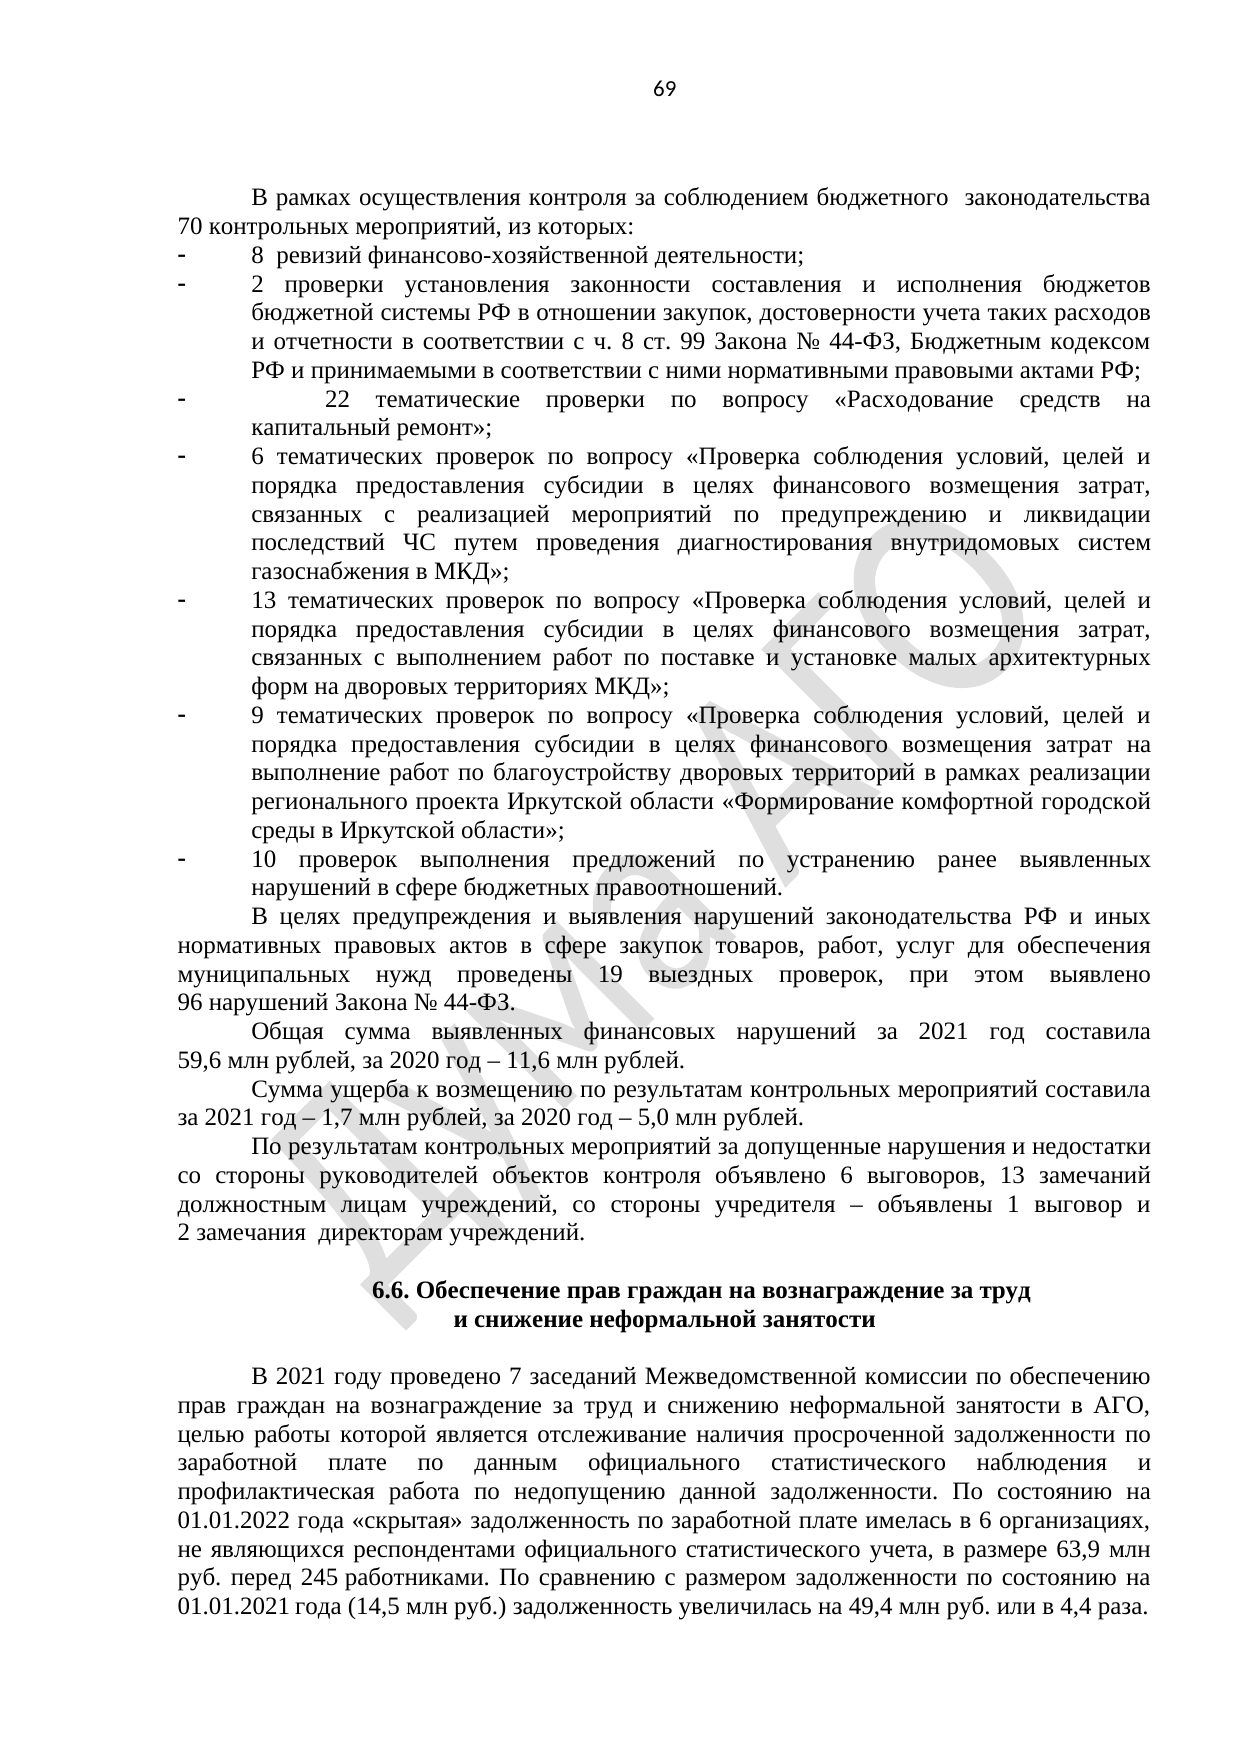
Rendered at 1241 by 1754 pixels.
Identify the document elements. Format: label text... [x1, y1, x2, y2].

list 22 тематические проверки по вопросу «Расходование средств на капитальный ремонт»; [177, 384, 1152, 441]
list 10 проверок выполнения предложений по устранению ранее выявленных нарушений в сфере бюджетных правоотношений. [177, 844, 1152, 901]
text В рамках осуществления контроля за соблюдением бюджетного законодательства 70 контрольных мероприятий, из которых: [177, 182, 1152, 240]
text 6.6. Обеспечение прав граждан на вознаграждение за труд и снижение неформальной занятости [177, 1275, 1152, 1332]
list 2 проверки установления законности составления и исполнения бюджетов бюджетной системы РФ в отношении закупок, достоверности учета таких расходов и отчетности в соответствии с ч. 8 ст. 99 Закона № 44-ФЗ, Бюджетным кодексом РФ и принимаемыми в соответствии с ними нормативными правовыми актами РФ; [177, 269, 1152, 384]
list 6 тематических проверок по вопросу «Проверка соблюдения условий, целей и порядка предоставления субсидии в целях финансового возмещения затрат, связанных с реализацией мероприятий по предупреждению и ликвидации последствий ЧС путем проведения диагностирования внутридомовых систем газоснабжения в МКД»; [177, 441, 1152, 585]
text По результатам контрольных мероприятий за допущенные нарушения и недостатки со стороны руководителей объектов контроля объявлено 6 выговоров, 13 замечаний должностным лицам учреждений, со стороны учредителя – объявлены 1 выговор и 2 замечания директорам учреждений. [177, 1131, 1152, 1246]
list 9 тематических проверок по вопросу «Проверка соблюдения условий, целей и порядка предоставления субсидии в целях финансового возмещения затрат на выполнение работ по благоустройству дворовых территорий в рамках реализации регионального проекта Иркутской области «Формирование комфортной городской среды в Иркутской области»; [177, 700, 1152, 844]
list 8 ревизий финансово-хозяйственной деятельности; [177, 240, 1152, 269]
text Сумма ущерба к возмещению по результатам контрольных мероприятий составила за 2021 год – 1,7 млн рублей, за 2020 год – 5,0 млн рублей. [177, 1074, 1152, 1131]
text В целях предупреждения и выявления нарушений законодательства РФ и иных нормативных правовых актов в сфере закупок товаров, работ, услуг для обеспечения муниципальных нужд проведены 19 выездных проверок, при этом выявлено 96 нарушений Закона № 44-ФЗ. [177, 901, 1152, 1016]
list 13 тематических проверок по вопросу «Проверка соблюдения условий, целей и порядка предоставления субсидии в целях финансового возмещения затрат, связанных с выполнением работ по поставке и установке малых архитектурных форм на дворовых территориях МКД»; [177, 585, 1152, 700]
text Общая сумма выявленных финансовых нарушений за 2021 год составила 59,6 млн рублей, за 2020 год – 11,6 млн рублей. [177, 1016, 1152, 1074]
text В 2021 году проведено 7 заседаний Межведомственной комиссии по обеспечению прав граждан на вознаграждение за труд и снижению неформальной занятости в АГО, целью работы которой является отслеживание наличия просроченной задолженности по заработной плате по данным официального статистического наблюдения и профилактическая работа по недопущению данной задолженности. По состоянию на 01.01.2022 года «скрытая» задолженность по заработной плате имелась в 6 организациях, не являющихся респондентами официального статистического учета, в размере 63,9 млн руб. перед 245 работниками. По сравнению с размером задолженности по состоянию на 01.01.2021 года (14,5 млн руб.) задолженность увеличилась на 49,4 млн руб. или в 4,4 раза. [177, 1361, 1152, 1620]
